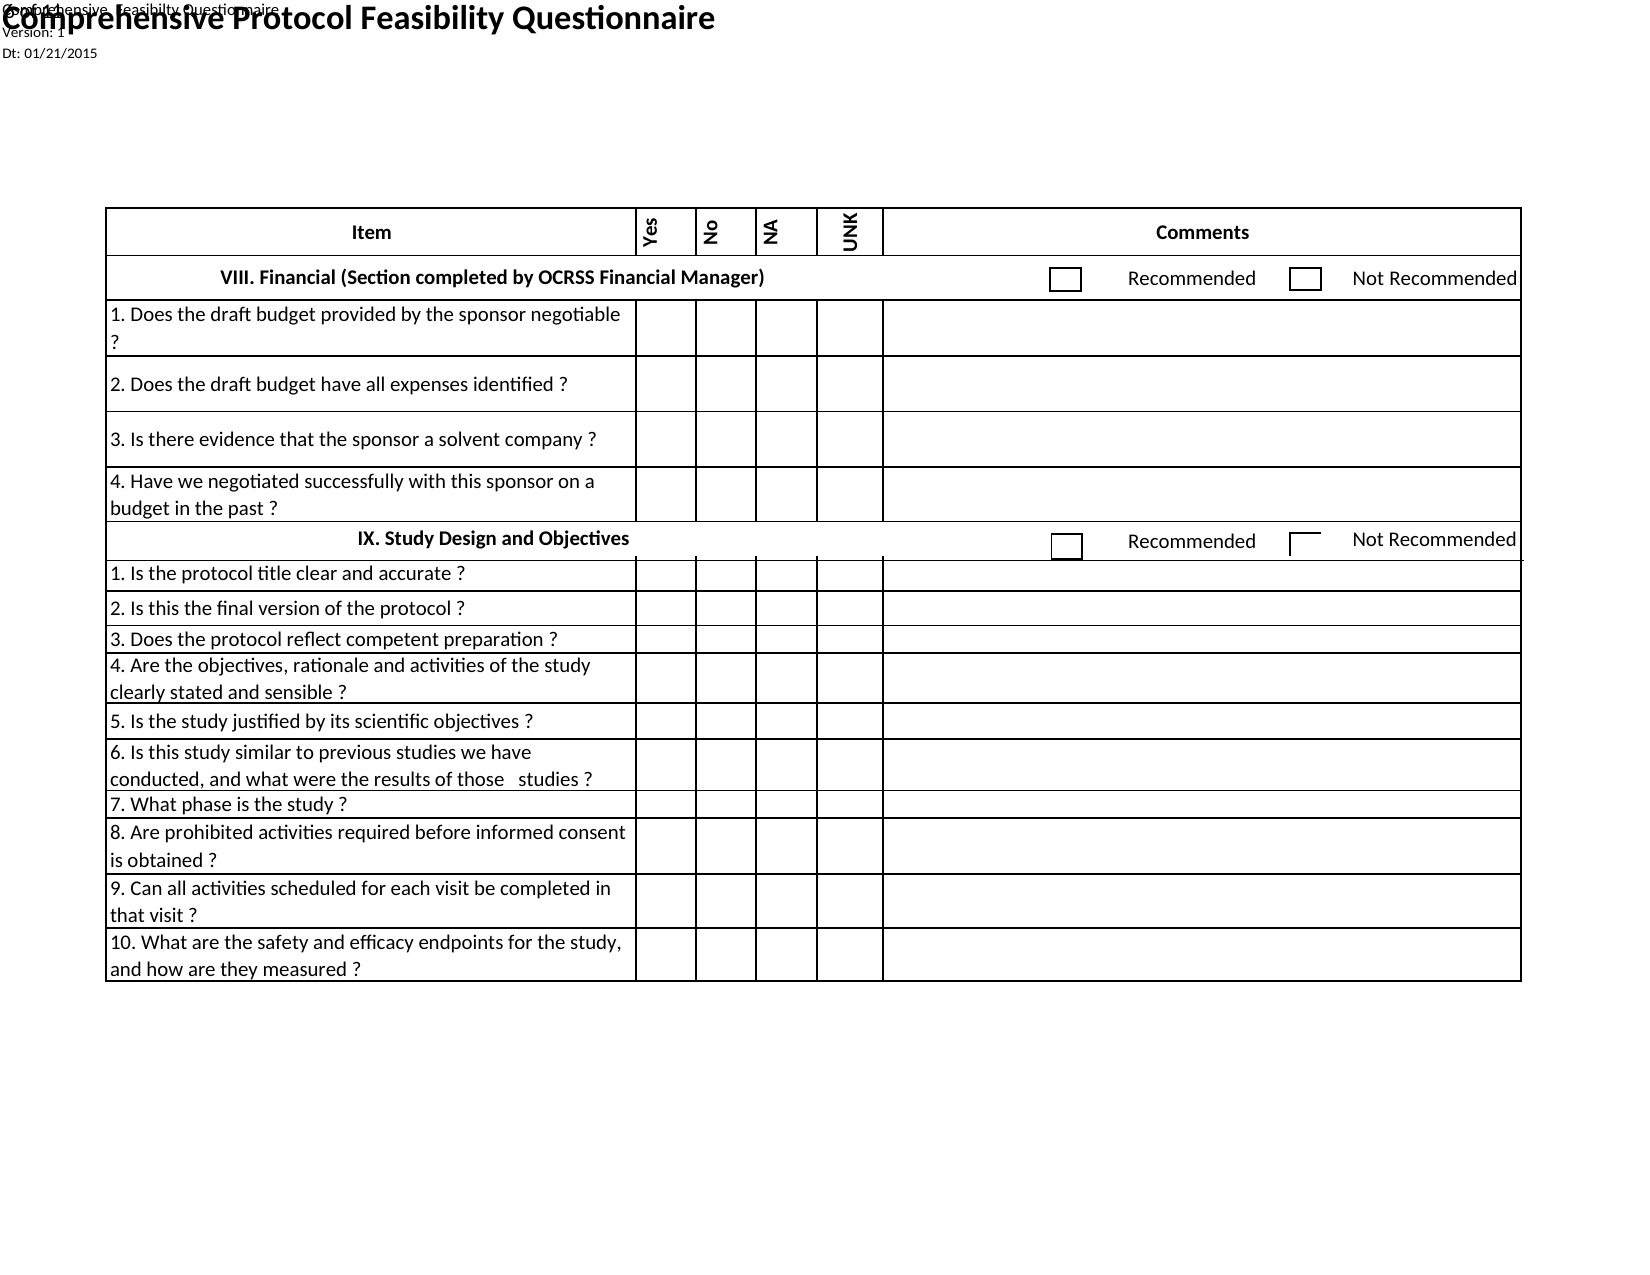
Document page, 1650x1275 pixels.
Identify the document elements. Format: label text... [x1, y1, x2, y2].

table_cell [637, 626, 695, 652]
table_cell [818, 791, 882, 817]
table_cell [818, 301, 882, 355]
table_cell [637, 875, 695, 927]
table_cell [818, 740, 882, 789]
table_cell 5. Is the study justified by its scientific objectives ? [107, 704, 635, 738]
table_cell [697, 301, 755, 355]
table_cell [757, 592, 816, 624]
table_header Comments [884, 209, 1520, 254]
table_cell [757, 875, 816, 927]
table_cell [697, 626, 755, 652]
table_cell 4. Are the objectives, rationale and activities of the study clearly stated and sensible ? [107, 654, 635, 702]
table_cell [884, 592, 1520, 624]
table_cell 3. Does the protocol reflect competent preparation ? [107, 626, 635, 652]
table_cell [697, 929, 755, 980]
table_cell Not Recommended [1321, 522, 1520, 556]
table_cell VIII. Financial (Section completed by OCRSS Financial Manager) [107, 256, 817, 299]
table_cell [757, 556, 816, 590]
table_cell [818, 819, 882, 873]
table_header Item [107, 209, 635, 254]
table_cell [637, 654, 695, 702]
table_cell 2. Is this the final version of the protocol ? [107, 592, 635, 624]
table_cell [757, 357, 816, 411]
table_cell [697, 740, 755, 789]
table_cell [884, 740, 1520, 789]
table_cell [818, 412, 882, 466]
table_cell [884, 819, 1520, 873]
table_cell [884, 301, 1520, 355]
table_header Yes [637, 209, 695, 254]
table_cell [757, 301, 816, 355]
table_cell [884, 791, 1520, 817]
table_cell [884, 929, 1520, 980]
table_cell 2. Does the draft budget have all expenses identified ? [107, 357, 635, 411]
table_cell [757, 468, 816, 521]
table_cell [884, 412, 1520, 466]
table_cell IX. Study Design and Objectives [107, 522, 1081, 556]
table_cell [757, 412, 816, 466]
table_cell [637, 929, 695, 980]
table_cell [884, 654, 1520, 702]
table_cell Recommended [1081, 532, 1289, 556]
table_cell [884, 556, 1520, 590]
table_cell [884, 626, 1520, 652]
table_cell [818, 654, 882, 702]
table_cell [697, 704, 755, 738]
table_cell [884, 468, 1520, 521]
table_cell 7. What phase is the study ? [107, 791, 635, 817]
table_cell [637, 412, 695, 466]
table_cell 9. Can all activities scheduled for each visit be completed in that visit ? [107, 875, 635, 927]
table_cell [1081, 522, 1321, 532]
table_cell [818, 875, 882, 927]
table_cell [637, 592, 695, 624]
table_cell [697, 791, 755, 817]
table_cell Recommended Not Recommended [1081, 256, 1520, 299]
table_cell [637, 819, 695, 873]
table_header NA [757, 209, 816, 254]
table_cell [757, 654, 816, 702]
table_cell 6. Is this study similar to previous studies we have conducted, and what were the results of those studies ? [107, 740, 635, 789]
table_cell [757, 740, 816, 789]
table_cell [697, 357, 755, 411]
table_cell [637, 357, 695, 411]
table_cell [883, 256, 1081, 299]
table_cell [697, 875, 755, 927]
table_cell 1. Does the draft budget provided by the sponsor negotiable ? [107, 301, 635, 355]
table_cell [818, 468, 882, 521]
table_cell [697, 468, 755, 521]
table_cell [818, 704, 882, 738]
table_cell [637, 704, 695, 738]
table_cell [884, 704, 1520, 738]
table_cell [637, 468, 695, 521]
table_cell [697, 556, 755, 590]
table_cell 1. Is the protocol title clear and accurate ? [107, 556, 635, 590]
table_cell [697, 592, 755, 624]
table_cell [697, 412, 755, 466]
table_cell 4. Have we negotiated successfully with this sponsor on a budget in the past ? [107, 468, 635, 521]
table_cell 3. Is there evidence that the sponsor a solvent company ? [107, 412, 635, 466]
table_cell [637, 556, 695, 590]
table_cell [884, 875, 1520, 927]
table_cell [637, 301, 695, 355]
table_cell [697, 819, 755, 873]
table_header UNK [818, 209, 882, 254]
table_cell [757, 819, 816, 873]
table_cell [1291, 534, 1321, 556]
table_cell [818, 556, 882, 590]
table_cell [637, 740, 695, 789]
table_cell [697, 654, 755, 702]
table_cell [757, 704, 816, 738]
table_cell [757, 929, 816, 980]
table_cell [818, 626, 882, 652]
table_cell [817, 256, 883, 299]
table_cell [818, 357, 882, 411]
table_cell 8. Are prohibited activities required before informed consent is obtained ? [107, 819, 635, 873]
table_cell [818, 592, 882, 624]
table_cell [884, 357, 1520, 411]
table_cell [637, 791, 695, 817]
table_cell [757, 791, 816, 817]
table_header No [697, 209, 755, 254]
table_cell [757, 626, 816, 652]
table_cell 10. What are the safety and efficacy endpoints for the study, and how are they measured ? [107, 929, 635, 980]
table_cell [818, 929, 882, 980]
